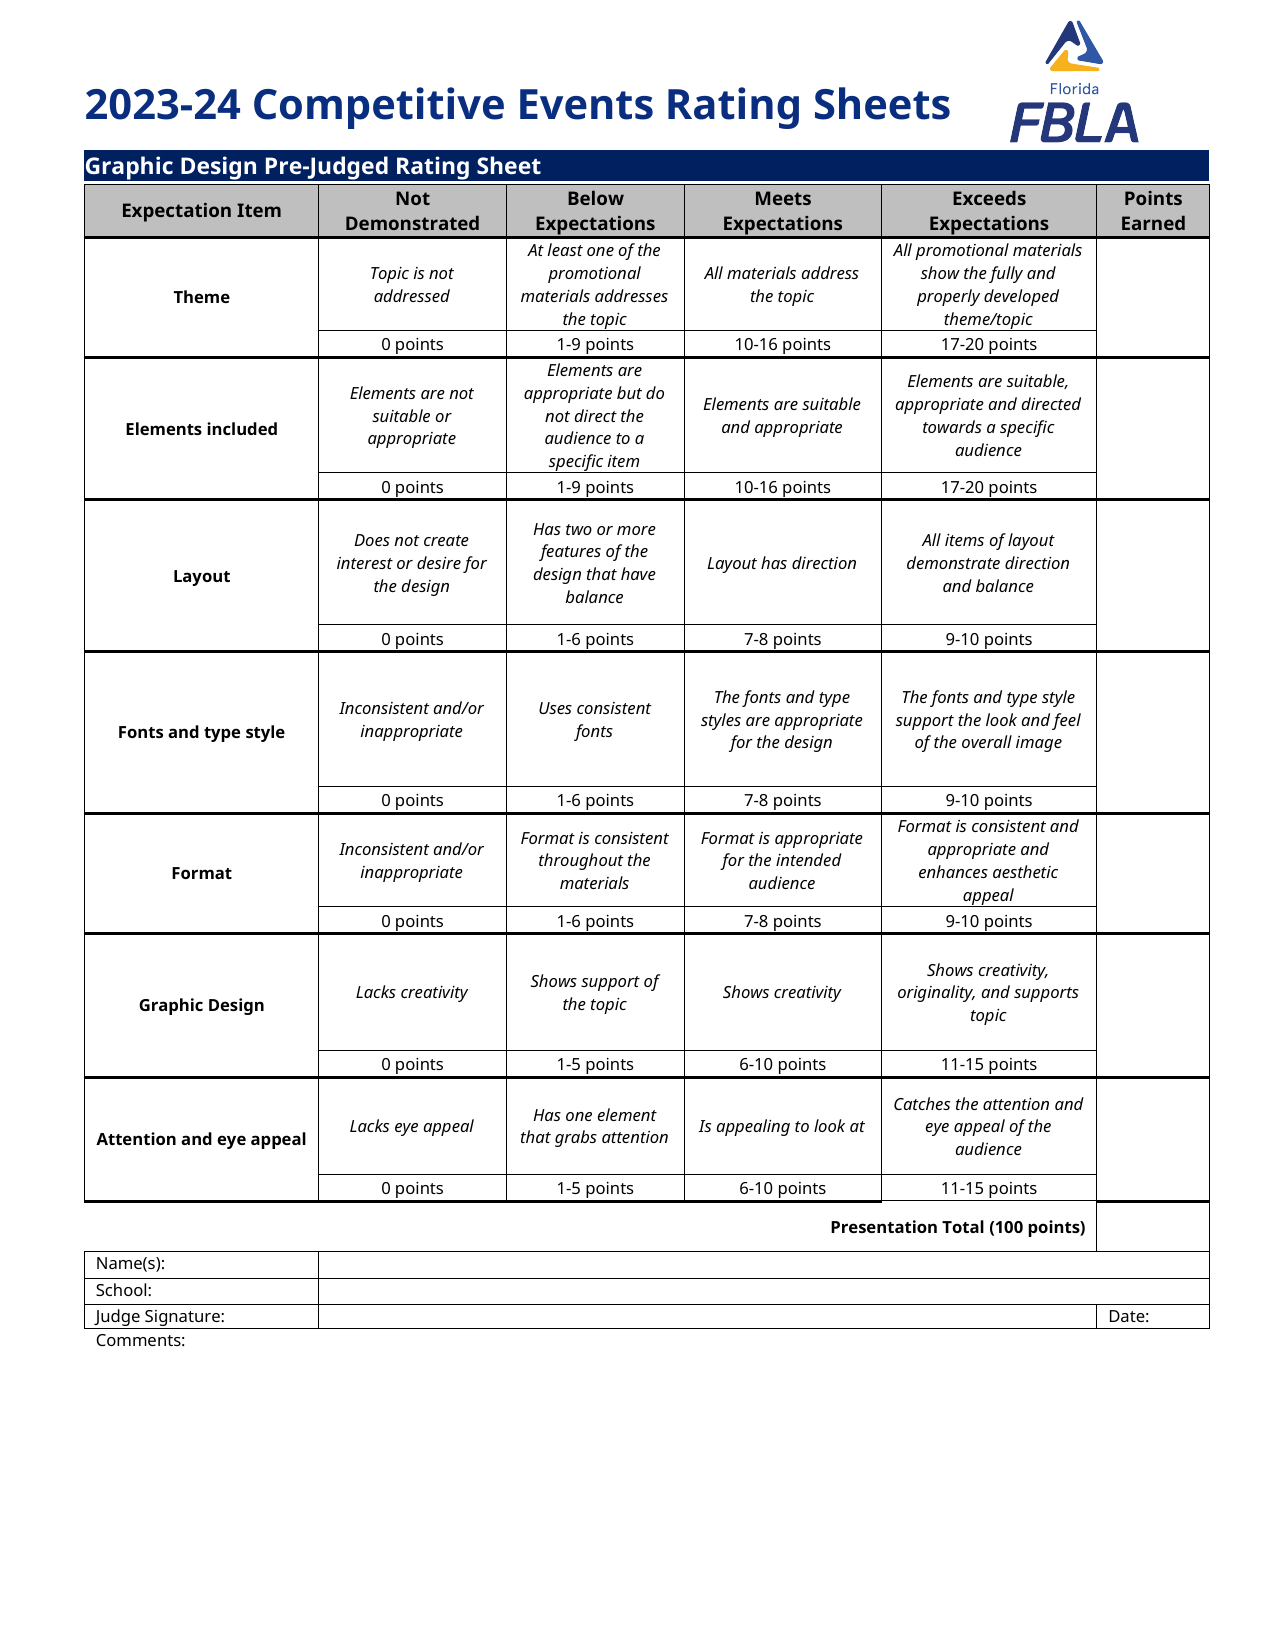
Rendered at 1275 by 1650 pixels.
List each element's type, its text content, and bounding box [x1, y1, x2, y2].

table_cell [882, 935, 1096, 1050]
text Graphic Design Pre-Judged Rating Sheet [84, 150, 1209, 181]
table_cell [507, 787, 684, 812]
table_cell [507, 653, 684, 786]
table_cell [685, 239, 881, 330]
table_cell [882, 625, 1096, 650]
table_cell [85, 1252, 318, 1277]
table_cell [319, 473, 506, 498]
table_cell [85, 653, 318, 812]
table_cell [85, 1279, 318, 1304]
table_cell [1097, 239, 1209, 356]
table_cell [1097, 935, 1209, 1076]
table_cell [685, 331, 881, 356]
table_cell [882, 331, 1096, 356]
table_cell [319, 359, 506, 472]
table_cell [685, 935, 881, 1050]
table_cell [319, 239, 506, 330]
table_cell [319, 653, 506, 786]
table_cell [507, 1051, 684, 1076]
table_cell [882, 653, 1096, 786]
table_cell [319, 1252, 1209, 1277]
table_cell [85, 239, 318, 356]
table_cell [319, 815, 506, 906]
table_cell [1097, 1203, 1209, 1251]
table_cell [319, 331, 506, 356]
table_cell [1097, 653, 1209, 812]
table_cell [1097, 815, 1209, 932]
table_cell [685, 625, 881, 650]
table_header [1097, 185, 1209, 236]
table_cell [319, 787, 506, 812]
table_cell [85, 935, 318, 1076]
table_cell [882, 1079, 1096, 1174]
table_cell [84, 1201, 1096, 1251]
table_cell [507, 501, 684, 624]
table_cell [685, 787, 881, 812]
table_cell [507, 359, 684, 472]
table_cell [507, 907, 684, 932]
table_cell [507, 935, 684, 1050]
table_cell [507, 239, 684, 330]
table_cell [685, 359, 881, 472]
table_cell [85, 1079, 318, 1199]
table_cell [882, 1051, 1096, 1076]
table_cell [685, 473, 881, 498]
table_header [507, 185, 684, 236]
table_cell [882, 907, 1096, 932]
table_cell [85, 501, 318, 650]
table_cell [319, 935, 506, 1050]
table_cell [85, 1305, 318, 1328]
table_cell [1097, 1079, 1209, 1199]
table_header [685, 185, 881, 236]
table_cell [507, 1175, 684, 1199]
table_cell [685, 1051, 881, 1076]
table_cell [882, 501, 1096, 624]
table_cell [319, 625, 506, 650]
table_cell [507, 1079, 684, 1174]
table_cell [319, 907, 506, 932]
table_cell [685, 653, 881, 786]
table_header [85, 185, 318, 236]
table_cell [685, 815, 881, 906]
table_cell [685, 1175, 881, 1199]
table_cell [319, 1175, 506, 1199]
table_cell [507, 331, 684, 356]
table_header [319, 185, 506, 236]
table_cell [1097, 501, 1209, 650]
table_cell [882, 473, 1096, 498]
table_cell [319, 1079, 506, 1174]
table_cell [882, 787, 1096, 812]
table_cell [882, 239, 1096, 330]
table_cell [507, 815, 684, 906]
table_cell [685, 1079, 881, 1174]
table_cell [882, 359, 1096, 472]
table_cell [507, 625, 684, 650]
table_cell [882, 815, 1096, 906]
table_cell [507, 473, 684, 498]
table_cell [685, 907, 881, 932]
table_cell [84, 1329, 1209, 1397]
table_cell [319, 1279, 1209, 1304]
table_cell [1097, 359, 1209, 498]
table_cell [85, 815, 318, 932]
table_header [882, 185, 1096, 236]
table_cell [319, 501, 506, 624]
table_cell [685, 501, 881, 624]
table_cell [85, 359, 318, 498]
picture [1002, 12, 1144, 147]
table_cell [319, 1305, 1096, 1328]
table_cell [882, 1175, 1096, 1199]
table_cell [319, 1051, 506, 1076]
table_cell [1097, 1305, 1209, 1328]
